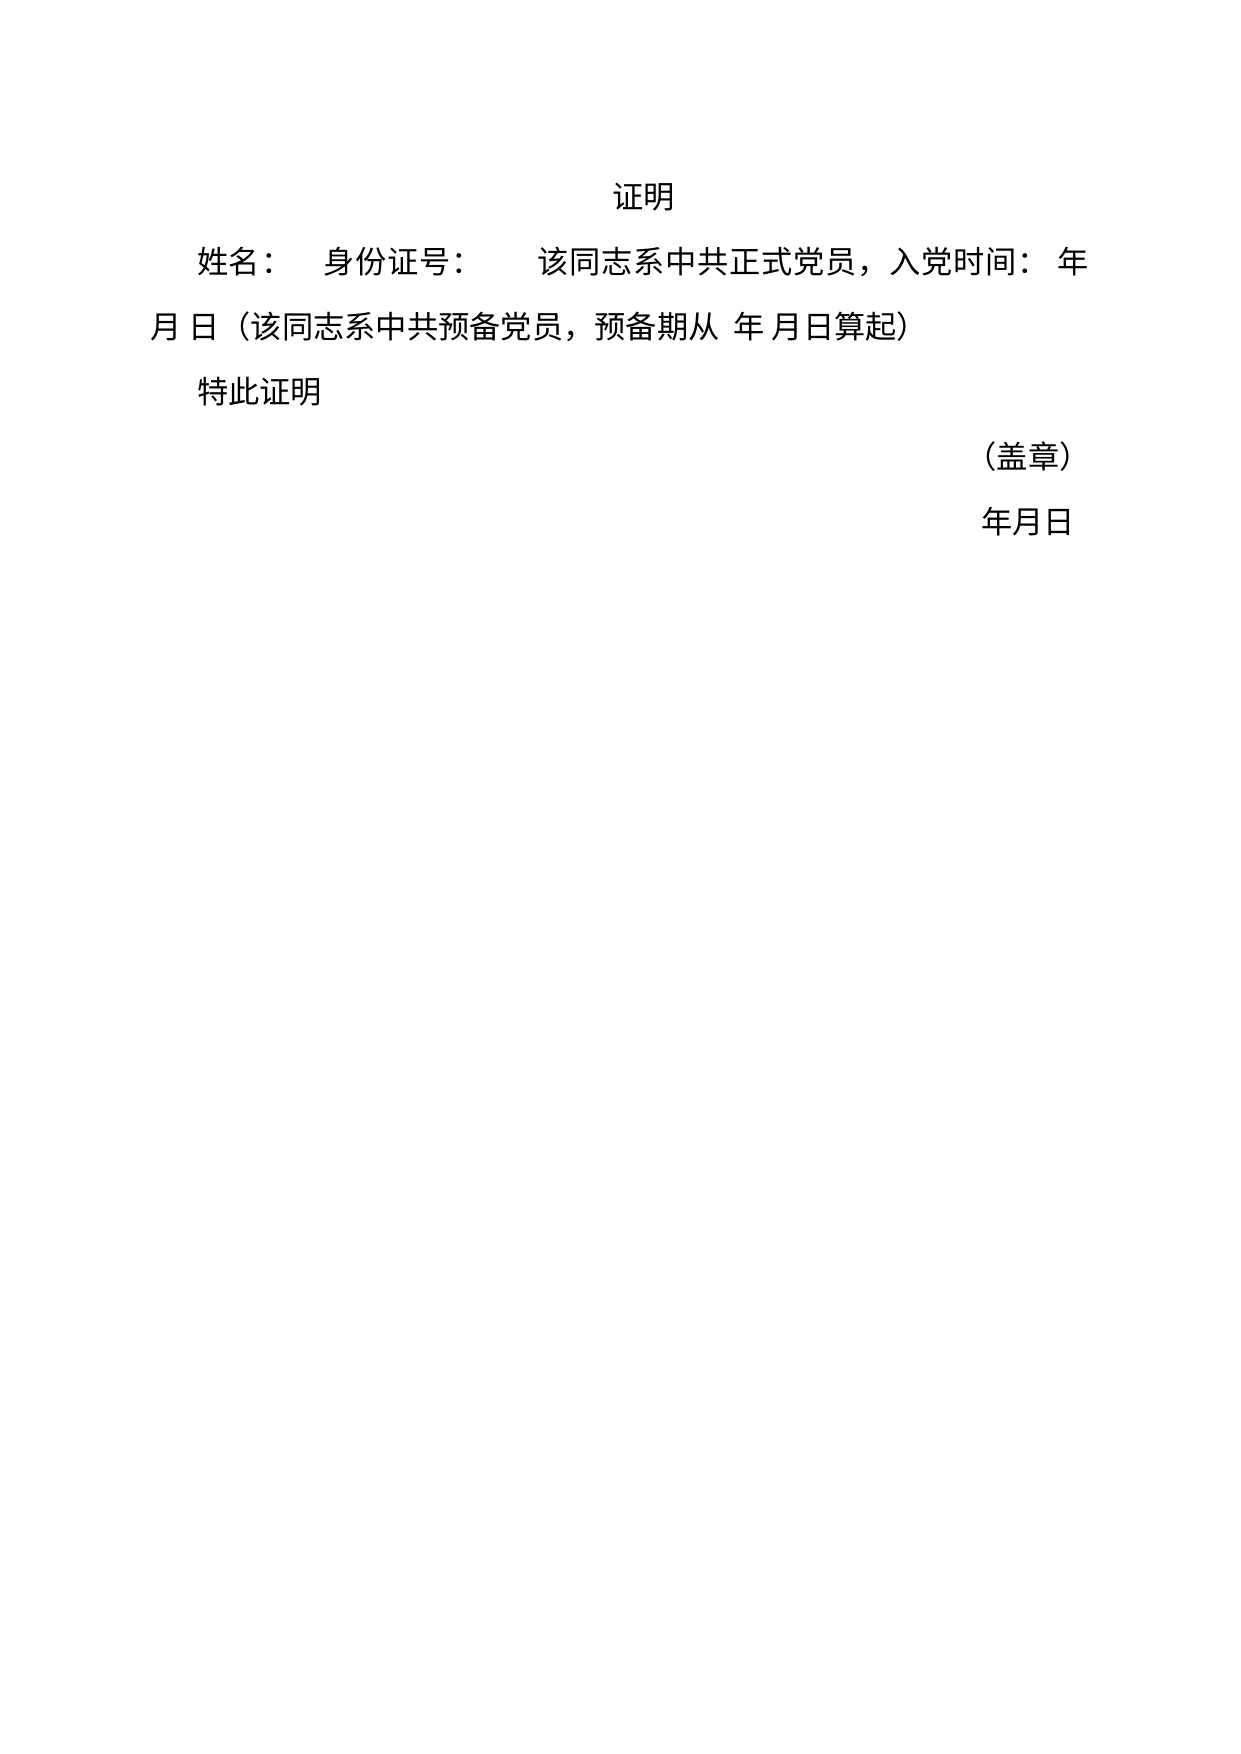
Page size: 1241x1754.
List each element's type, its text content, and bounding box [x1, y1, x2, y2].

text （盖章） [150, 422, 1090, 487]
text 特此证明 [150, 357, 1090, 422]
text 姓名： 身份证号： 该同志系中共正式党员，入党时间： 年 月 日（该同志系中共预备党员，预备期从 年 月日算起） [150, 227, 1090, 357]
text 年月日 [150, 487, 1074, 552]
text 证明 [150, 162, 1090, 227]
